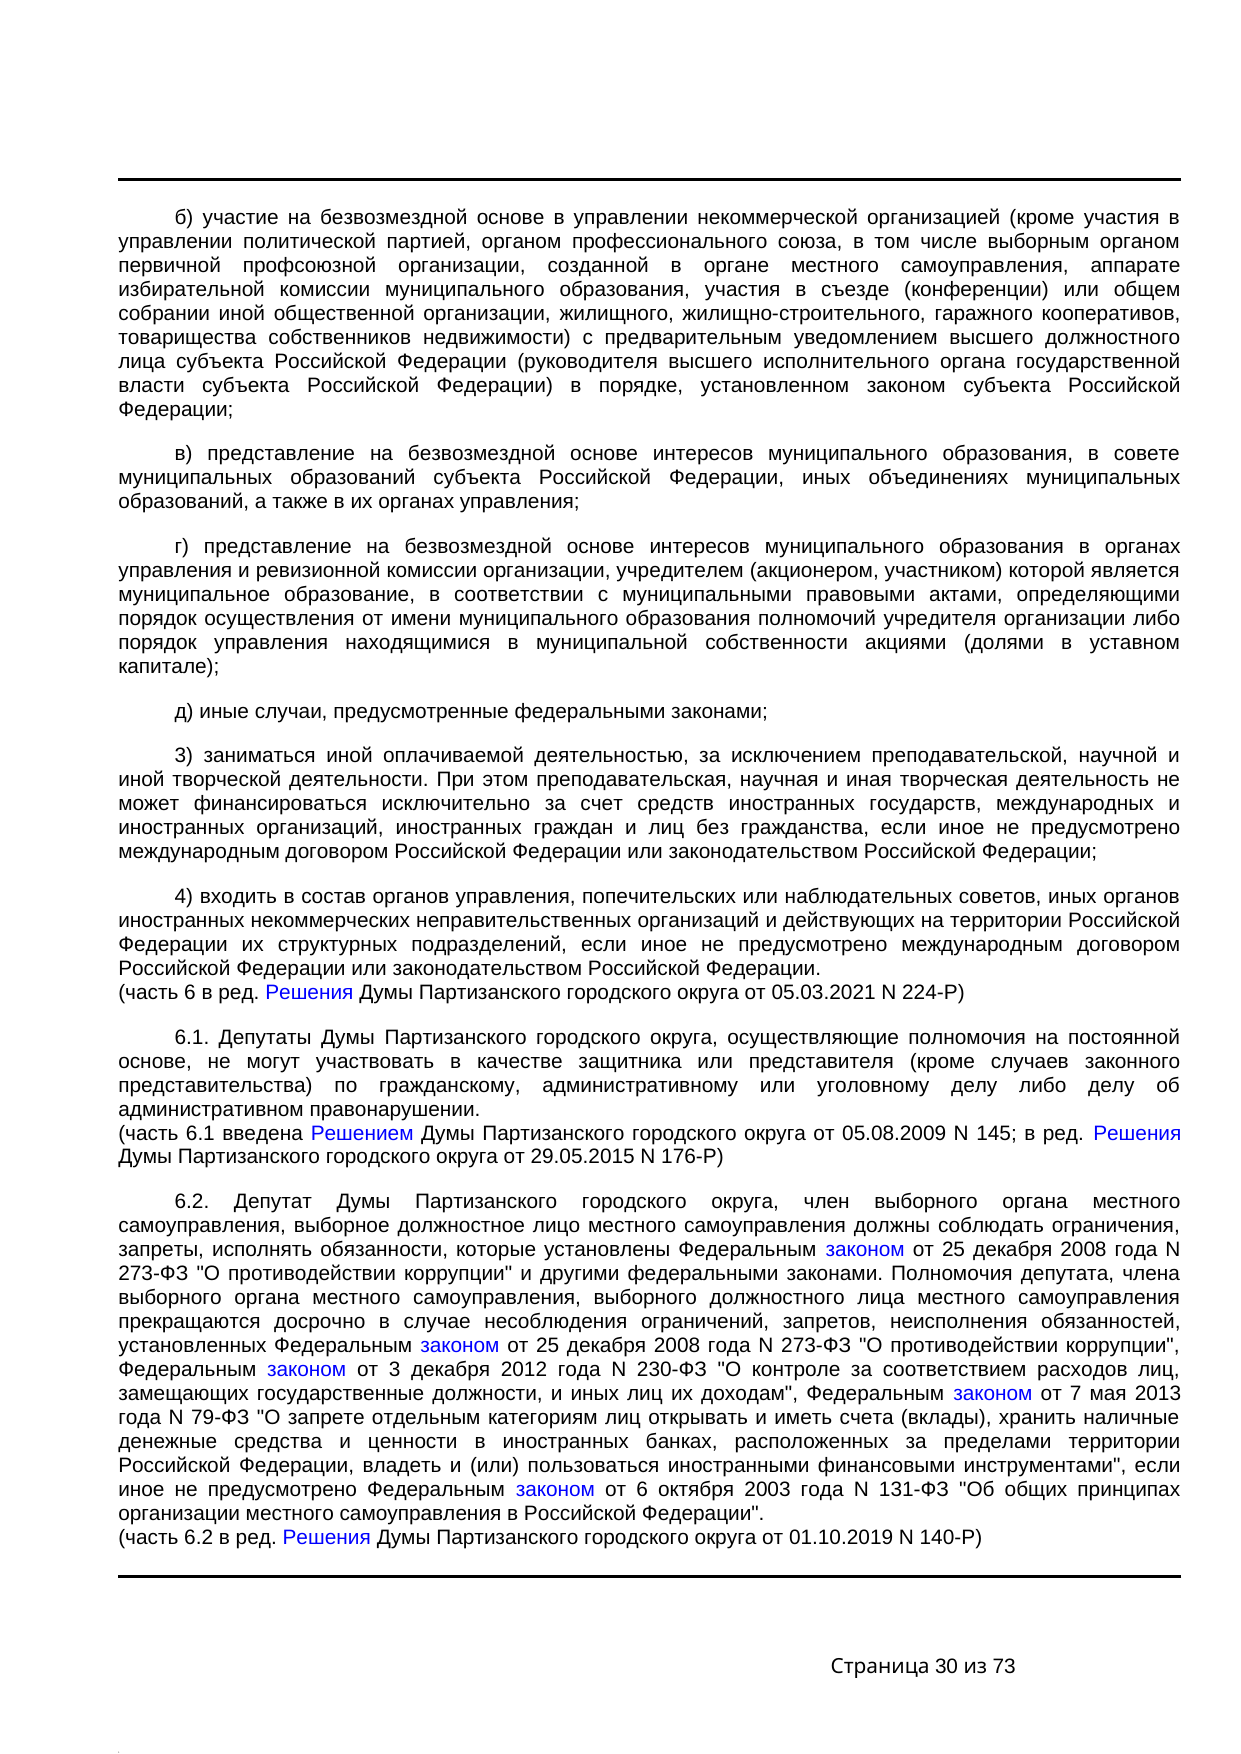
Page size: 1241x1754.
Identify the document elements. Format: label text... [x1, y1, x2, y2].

text д) иные случаи, предусмотренные федеральными законами; [118, 698, 1181, 722]
text в) представление на безвозмездной основе интересов муниципального образования, в совете муниципальных образований субъекта Российской Федерации, иных объединениях муниципальных образований, а также в их органах управления; [118, 441, 1181, 513]
text 6.2. Депутат Думы Партизанского городского округа, член выборного органа местного самоуправления, выборное должностное лицо местного самоуправления должны соблюдать ограничения, запреты, исполнять обязанности, которые установлены Федеральным законом от 25 декабря 2008 года N 273-ФЗ "О противодействии коррупции" и другими федеральными законами. Полномочия депутата, члена выборного органа местного самоуправления, выборного должностного лица местного самоуправления прекращаются досрочно в случае несоблюдения ограничений, запретов, неисполнения обязанностей, установленных Федеральным законом от 25 декабря 2008 года N 273-ФЗ "О противодействии коррупции", Федеральным законом от 3 декабря 2012 года N 230-ФЗ "О контроле за соответствием расходов лиц, замещающих государственные должности, и иных лиц их доходам", Федеральным законом от 7 мая 2013 года N 79-ФЗ "О запрете отдельным категориям лиц открывать и иметь счета (вклады), хранить наличные денежные средства и ценности в иностранных банках, расположенных за пределами территории Российской Федерации, владеть и (или) пользоваться иностранными финансовыми инструментами", если иное не предусмотрено Федеральным законом от 6 октября 2003 года N 131-ФЗ "Об общих принципах организации местного самоуправления в Российской Федерации". [118, 1189, 1181, 1524]
text г) представление на безвозмездной основе интересов муниципального образования в органах управления и ревизионной комиссии организации, учредителем (акционером, участником) которой является муниципальное образование, в соответствии с муниципальными правовыми актами, определяющими порядок осуществления от имени муниципального образования полномочий учредителя организации либо порядок управления находящимися в муниципальной собственности акциями (долями в уставном капитале); [118, 534, 1181, 678]
text (часть 6.2 в ред. Решения Думы Партизанского городского округа от 01.10.2019 N 140-Р) [118, 1524, 1181, 1548]
text (часть 6 в ред. Решения Думы Партизанского городского округа от 05.03.2021 N 224-Р) [118, 980, 1181, 1004]
text 3) заниматься иной оплачиваемой деятельностью, за исключением преподавательской, научной и иной творческой деятельности. При этом преподавательская, научная и иная творческая деятельность не может финансироваться исключительно за счет средств иностранных государств, международных и иностранных организаций, иностранных граждан и лиц без гражданства, если иное не предусмотрено международным договором Российской Федерации или законодательством Российской Федерации; [118, 743, 1181, 863]
text б) участие на безвозмездной основе в управлении некоммерческой организацией (кроме участия в управлении политической партией, органом профессионального союза, в том числе выборным органом первичной профсоюзной организации, созданной в органе местного самоуправления, аппарате избирательной комиссии муниципального образования, участия в съезде (конференции) или общем собрании иной общественной организации, жилищного, жилищно-строительного, гаражного кооперативов, товарищества собственников недвижимости) с предварительным уведомлением высшего должностного лица субъекта Российской Федерации (руководителя высшего исполнительного органа государственной власти субъекта Российской Федерации) в порядке, установленном законом субъекта Российской Федерации; [118, 205, 1181, 420]
text 6.1. Депутаты Думы Партизанского городского округа, осуществляющие полномочия на постоянной основе, не могут участвовать в качестве защитника или представителя (кроме случаев законного представительства) по гражданскому, административному или уголовному делу либо делу об административном правонарушении. [118, 1024, 1181, 1120]
text (часть 6.1 введена Решением Думы Партизанского городского округа от 05.08.2009 N 145; в ред. Решения Думы Партизанского городского округа от 29.05.2015 N 176-Р) [118, 1120, 1181, 1168]
text 4) входить в состав органов управления, попечительских или наблюдательных советов, иных органов иностранных некоммерческих неправительственных организаций и действующих на территории Российской Федерации их структурных подразделений, если иное не предусмотрено международным договором Российской Федерации или законодательством Российской Федерации. [118, 884, 1181, 980]
